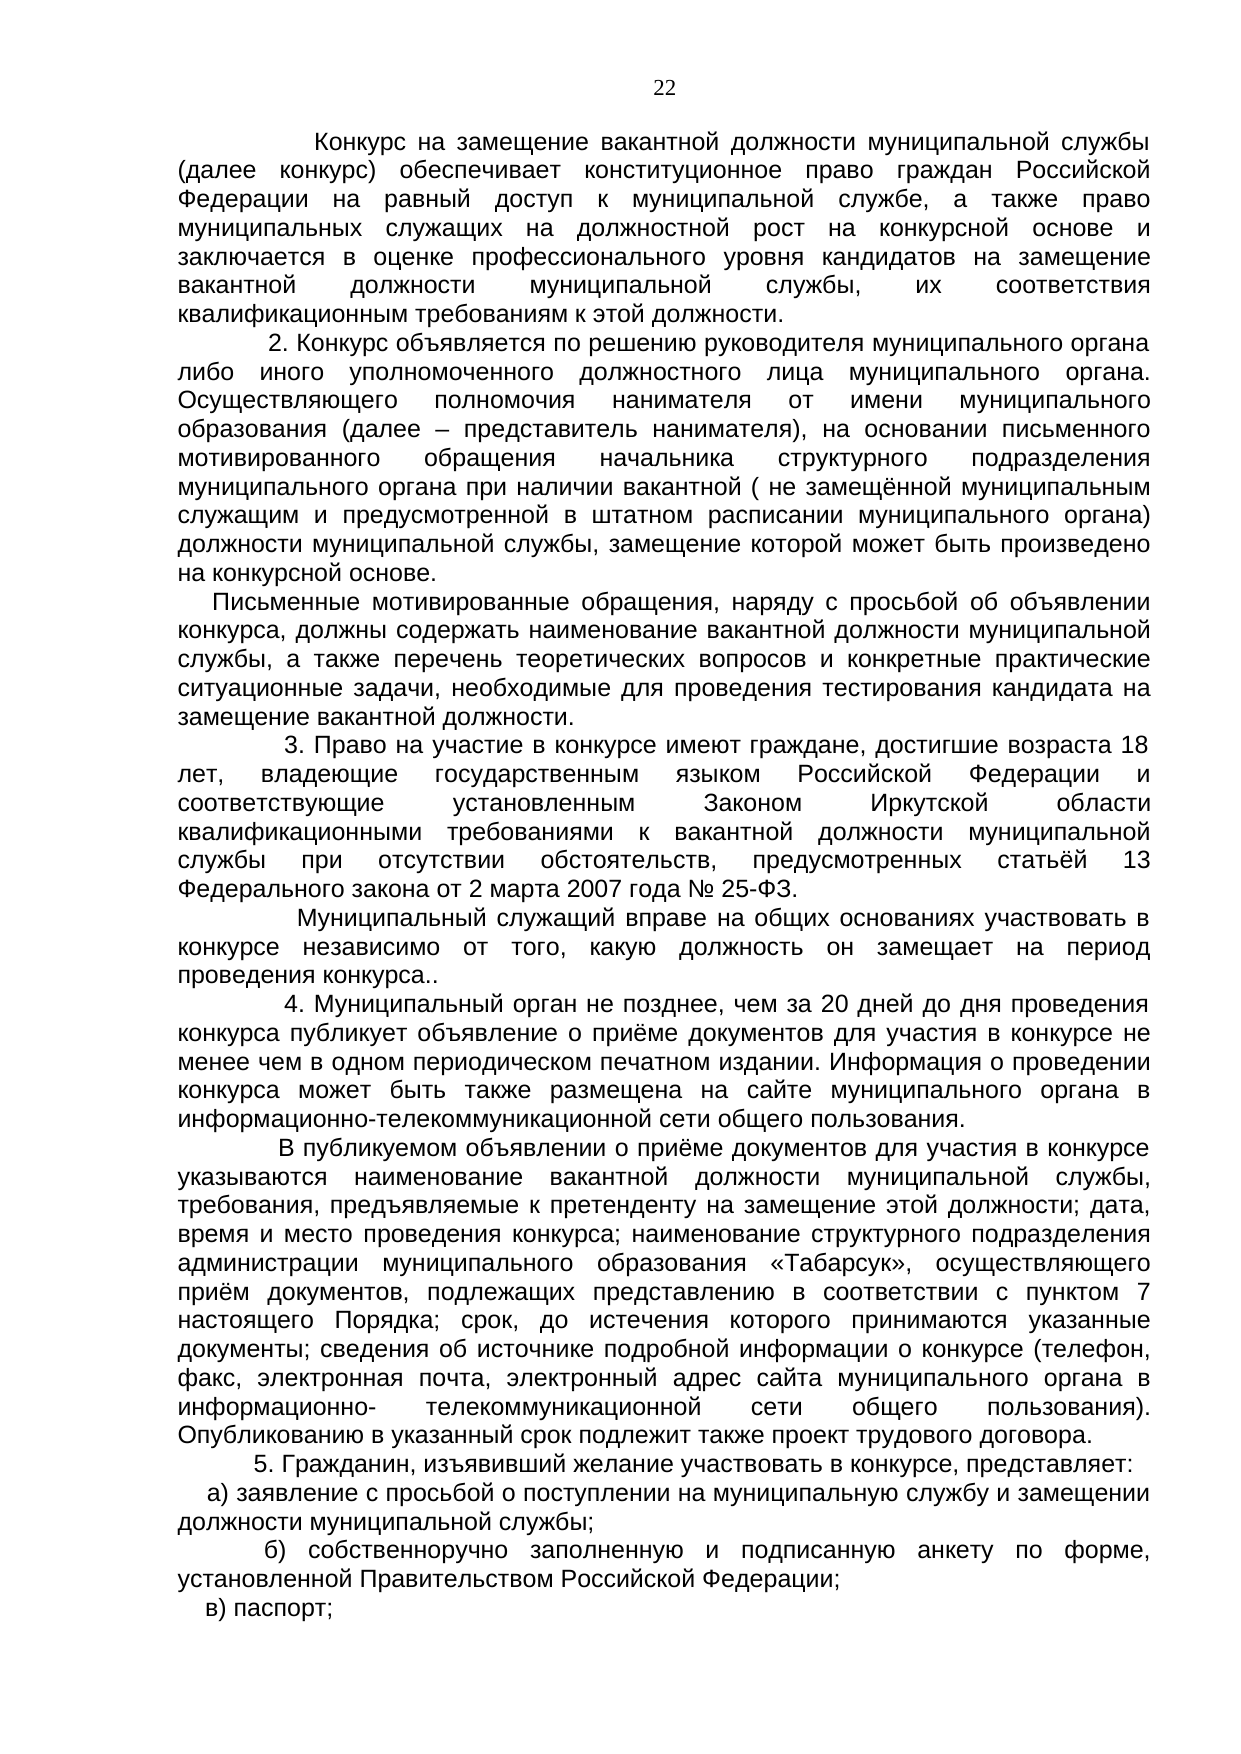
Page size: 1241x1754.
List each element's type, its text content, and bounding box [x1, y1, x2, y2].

text В публикуемом объявлении о приёме документов для участия в конкурсе указываются наименование вакантной должности муниципальной службы, требования, предъявляемые к претенденту на замещение этой должности; дата, время и место проведения конкурса; наименование структурного подразделения администрации муниципального образования «Табарсук», осуществляющего приём документов, подлежащих представлению в соответствии с пунктом 7 настоящего Порядка; срок, до истечения которого принимаются указанные документы; сведения об источнике подробной информации о конкурсе (телефон, факс, электронная почта, электронный адрес сайта муниципального органа в информационно- телекоммуникационной сети общего пользования). Опубликованию в указанный срок подлежит также проект трудового договора. [177, 1133, 1152, 1449]
text Муниципальный служащий вправе на общих основаниях участвовать в конкурсе независимо от того, какую должность он замещает на период проведения конкурса.. [177, 903, 1152, 989]
text 5. Гражданин, изъявивший желание участвовать в конкурсе, представляет: [177, 1449, 1152, 1478]
text 4. Муниципальный орган не позднее, чем за 20 дней до дня проведения конкурса публикует объявление о приёме документов для участия в конкурсе не менее чем в одном периодическом печатном издании. Информация о проведении конкурса может быть также размещена на сайте муниципального органа в информационно-телекоммуникационной сети общего пользования. [177, 989, 1152, 1133]
text в) паспорт; [177, 1593, 1152, 1621]
text б) собственноручно заполненную и подписанную анкету по форме, установленной Правительством Российской Федерации; [177, 1535, 1152, 1593]
text Письменные мотивированные обращения, наряду с просьбой об объявлении конкурса, должны содержать наименование вакантной должности муниципальной службы, а также перечень теоретических вопросов и конкретные практические ситуационные задачи, необходимые для проведения тестирования кандидата на замещение вакантной должности. [177, 586, 1152, 730]
text Конкурс на замещение вакантной должности муниципальной службы (далее конкурс) обеспечивает конституционное право граждан Российской Федерации на равный доступ к муниципальной службе, а также право муниципальных служащих на должностной рост на конкурсной основе и заключается в оценке профессионального уровня кандидатов на замещение вакантной должности муниципальной службы, их соответствия квалификационным требованиям к этой должности. [177, 126, 1152, 328]
text а) заявление с просьбой о поступлении на муниципальную службу и замещении должности муниципальной службы; [177, 1478, 1152, 1535]
text 2. Конкурс объявляется по решению руководителя муниципального органа либо иного уполномоченного должностного лица муниципального органа. Осуществляющего полномочия нанимателя от имени муниципального образования (далее – представитель нанимателя), на основании письменного мотивированного обращения начальника структурного подразделения муниципального органа при наличии вакантной ( не замещённой муниципальным служащим и предусмотренной в штатном расписании муниципального органа) должности муниципальной службы, замещение которой может быть произведено на конкурсной основе. [177, 328, 1152, 586]
text 3. Право на участие в конкурсе имеют граждане, достигшие возраста 18 лет, владеющие государственным языком Российской Федерации и соответствующие установленным Законом Иркутской области квалификационными требованиями к вакантной должности муниципальной службы при отсутствии обстоятельств, предусмотренных статьёй 13 Федерального закона от 2 марта 2007 года № 25-ФЗ. [177, 730, 1152, 903]
